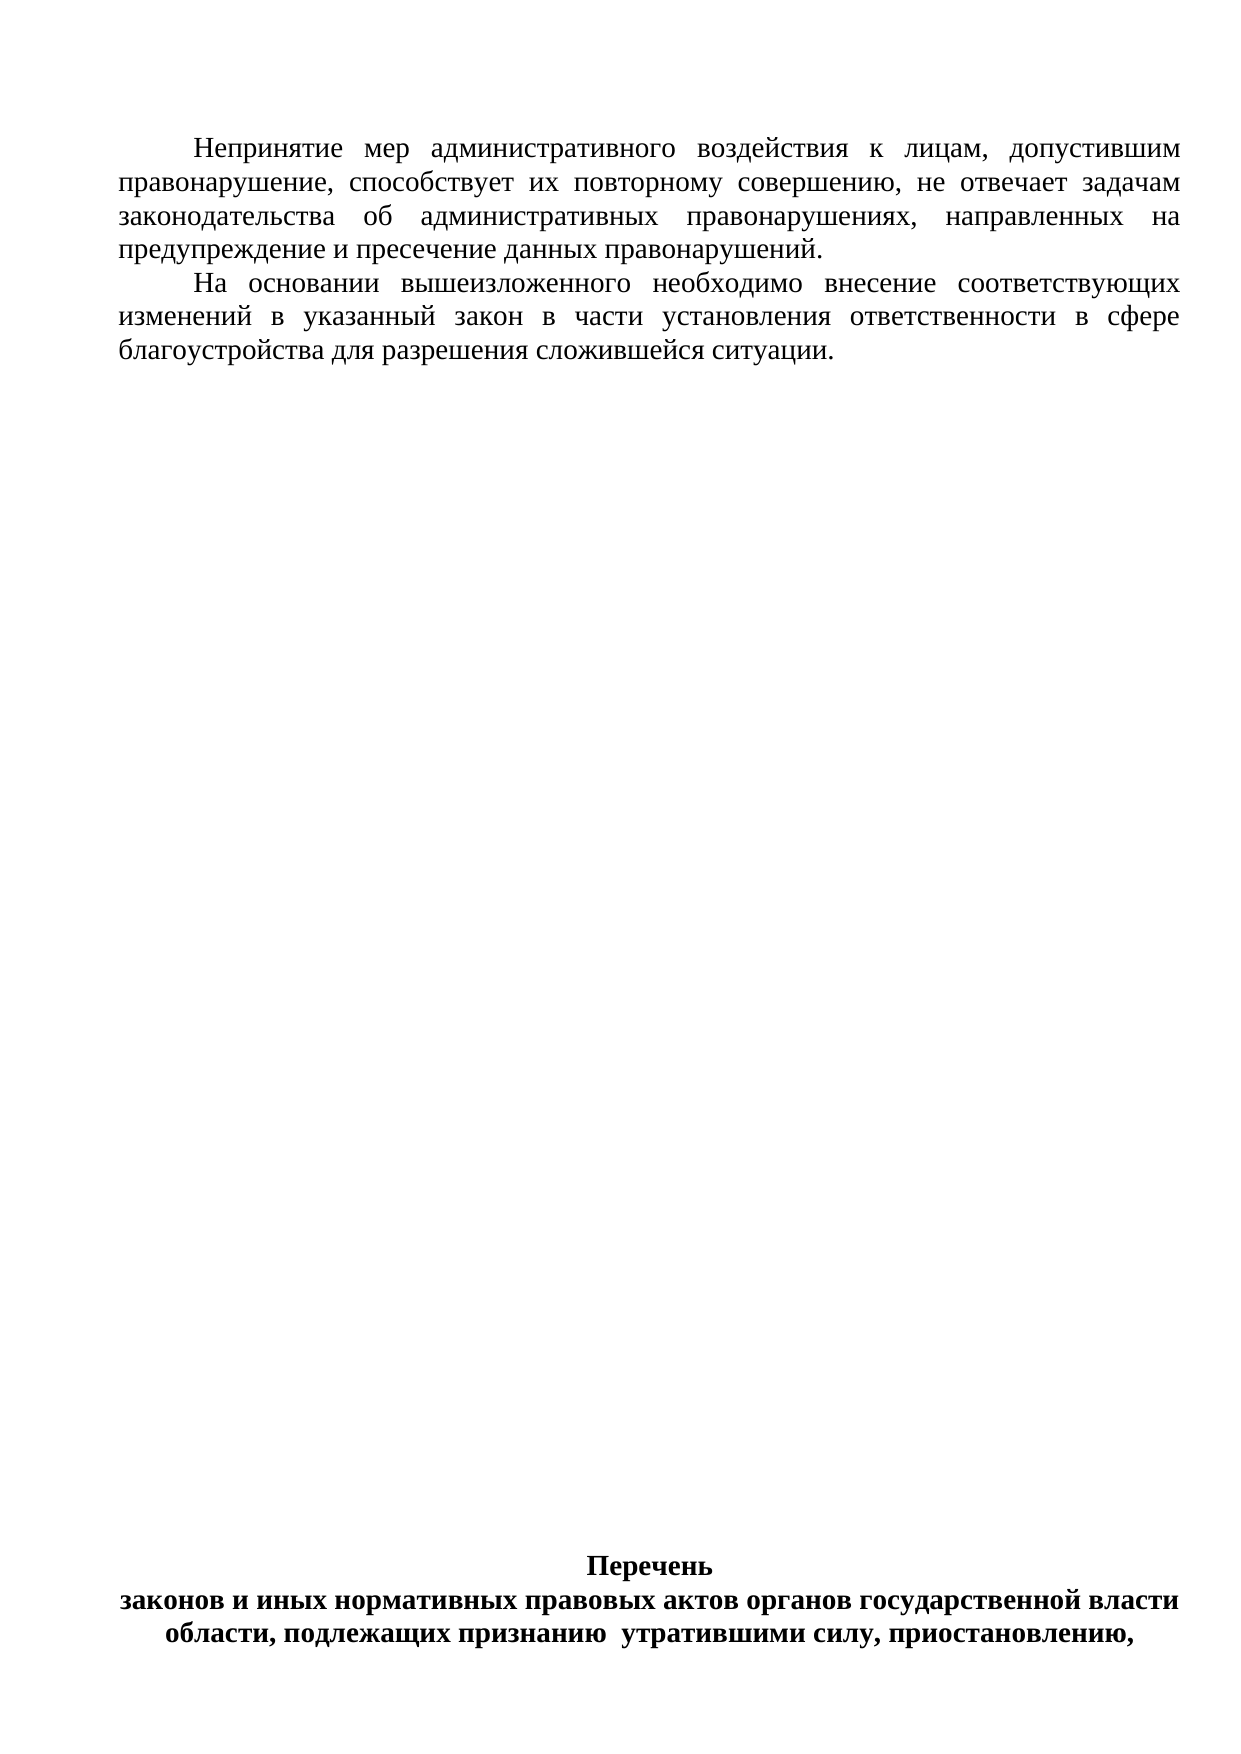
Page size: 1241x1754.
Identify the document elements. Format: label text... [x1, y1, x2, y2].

text На основании вышеизложенного необходимо внесение соответствующих изменений в указанный закон в части установления ответственности в сфере благоустройства для разрешения сложившейся ситуации. [118, 265, 1181, 365]
text Непринятие мер административного воздействия к лицам, допустившим правонарушение, способствует их повторному совершению, не отвечает задачам законодательства об административных правонарушениях, направленных на предупреждение и пресечение данных правонарушений. [118, 131, 1181, 265]
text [118, 1582, 1181, 1649]
text Перечень [118, 1548, 1181, 1582]
